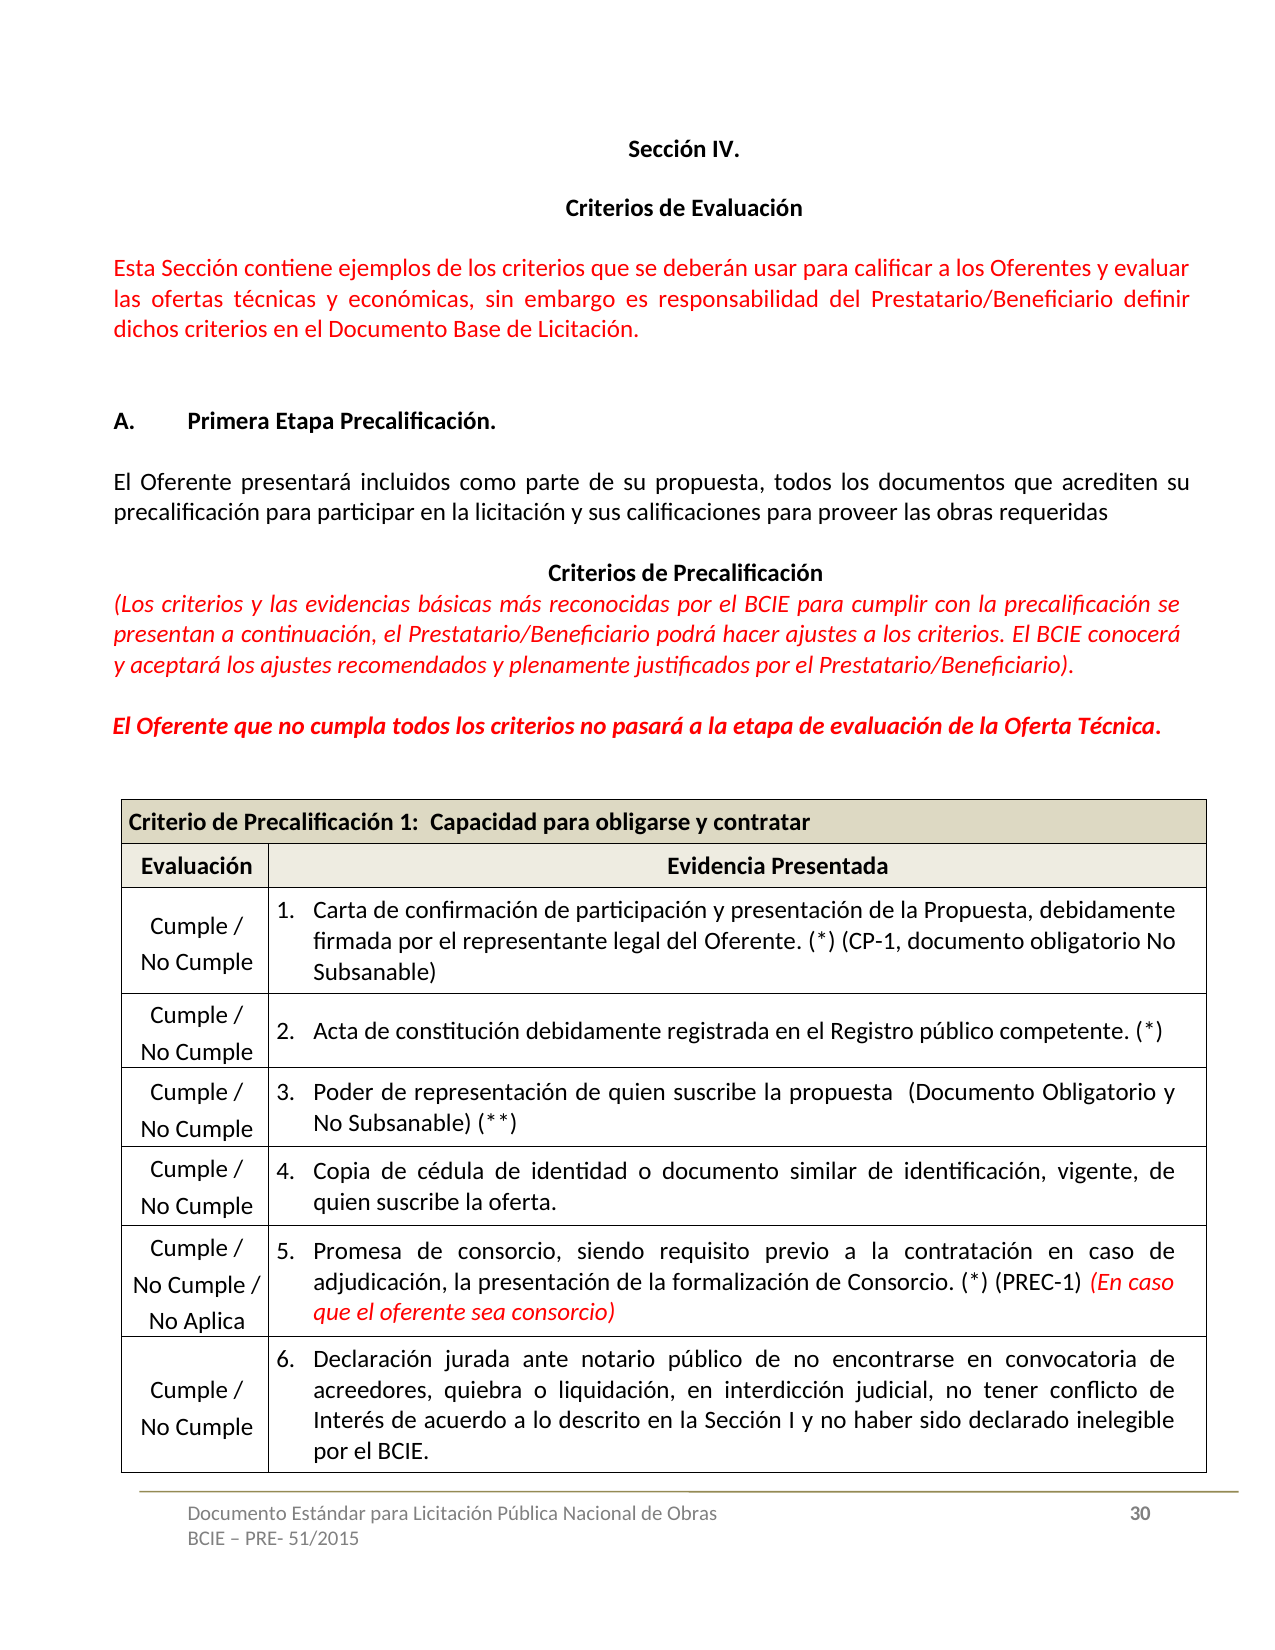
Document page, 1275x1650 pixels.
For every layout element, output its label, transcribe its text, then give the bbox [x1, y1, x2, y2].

table_cell Cumple / No Cumple [122, 1337, 268, 1472]
text El Oferente presentará incluidos como parte de su propuesta, todos los documentos que acrediten su precalificación para participar en la licitación y sus calificaciones para proveer las obras requeridas [113, 466, 1191, 527]
table_cell Cumple / No Cumple / No Aplica [122, 1226, 268, 1336]
table_cell Evidencia Presentada [269, 844, 1206, 887]
table_cell Cumple / No Cumple [122, 1068, 268, 1146]
table_cell Poder de representación de quien suscribe la propuesta (Documento Obligatorio y No Subsanable) (**) [269, 1068, 1206, 1146]
list Primera Etapa Precalificación. [113, 405, 1191, 435]
subtitle Sección IV. [187, 133, 1181, 163]
table_cell Copia de cédula de identidad o documento similar de identificación, vigente, de quien suscribe la oferta. [269, 1147, 1206, 1225]
text (Los criterios y las evidencias básicas más reconocidas por el BCIE para cumplir con la precalificación se presentan a continuación, el Prestatario/Beneficiario podrá hacer ajustes a los criterios. El BCIE conocerá y aceptará los ajustes recomendados y plenamente justificados por el Prestatario/Beneficiario). [113, 588, 1184, 679]
table_cell Cumple / No Cumple [122, 994, 268, 1067]
table_cell Acta de constitución debidamente registrada en el Registro público competente. (*) [269, 994, 1206, 1067]
text Esta Sección contiene ejemplos de los criterios que se deberán usar para calificar a los Oferentes y evaluar las ofertas técnicas y económicas, sin embargo es responsabilidad del Prestatario/Beneficiario definir dichos criterios en el Documento Base de Licitación. [113, 252, 1191, 344]
table_header Criterio de Precalificación 1: Capacidad para obligarse y contratar [122, 800, 1206, 843]
table_cell Cumple / No Cumple [122, 1147, 268, 1225]
table_cell Promesa de consorcio, siendo requisito previo a la contratación en caso de adjudicación, la presentación de la formalización de Consorcio. (*) (PREC-1) (En caso que el oferente sea consorcio) [269, 1226, 1206, 1336]
text Criterios de Evaluación [187, 193, 1181, 223]
table_cell Declaración jurada ante notario público de no encontrarse en convocatoria de acreedores, quiebra o liquidación, en interdicción judicial, no tener conflicto de Interés de acuerdo a lo descrito en la Sección I y no haber sido declarado inelegible por el BCIE. [269, 1337, 1206, 1472]
table_cell Cumple / No Cumple [122, 888, 268, 992]
text Criterios de Precalificación [187, 557, 1184, 588]
table_cell Carta de confirmación de participación y presentación de la Propuesta, debidamente firmada por el representante legal del Oferente. (*) (CP-1, documento obligatorio No Subsanable) [269, 888, 1206, 992]
table_cell Evaluación [122, 844, 268, 887]
text El Oferente que no cumpla todos los criterios no pasará a la etapa de evaluación de la Oferta Técnica. [112, 710, 1181, 741]
